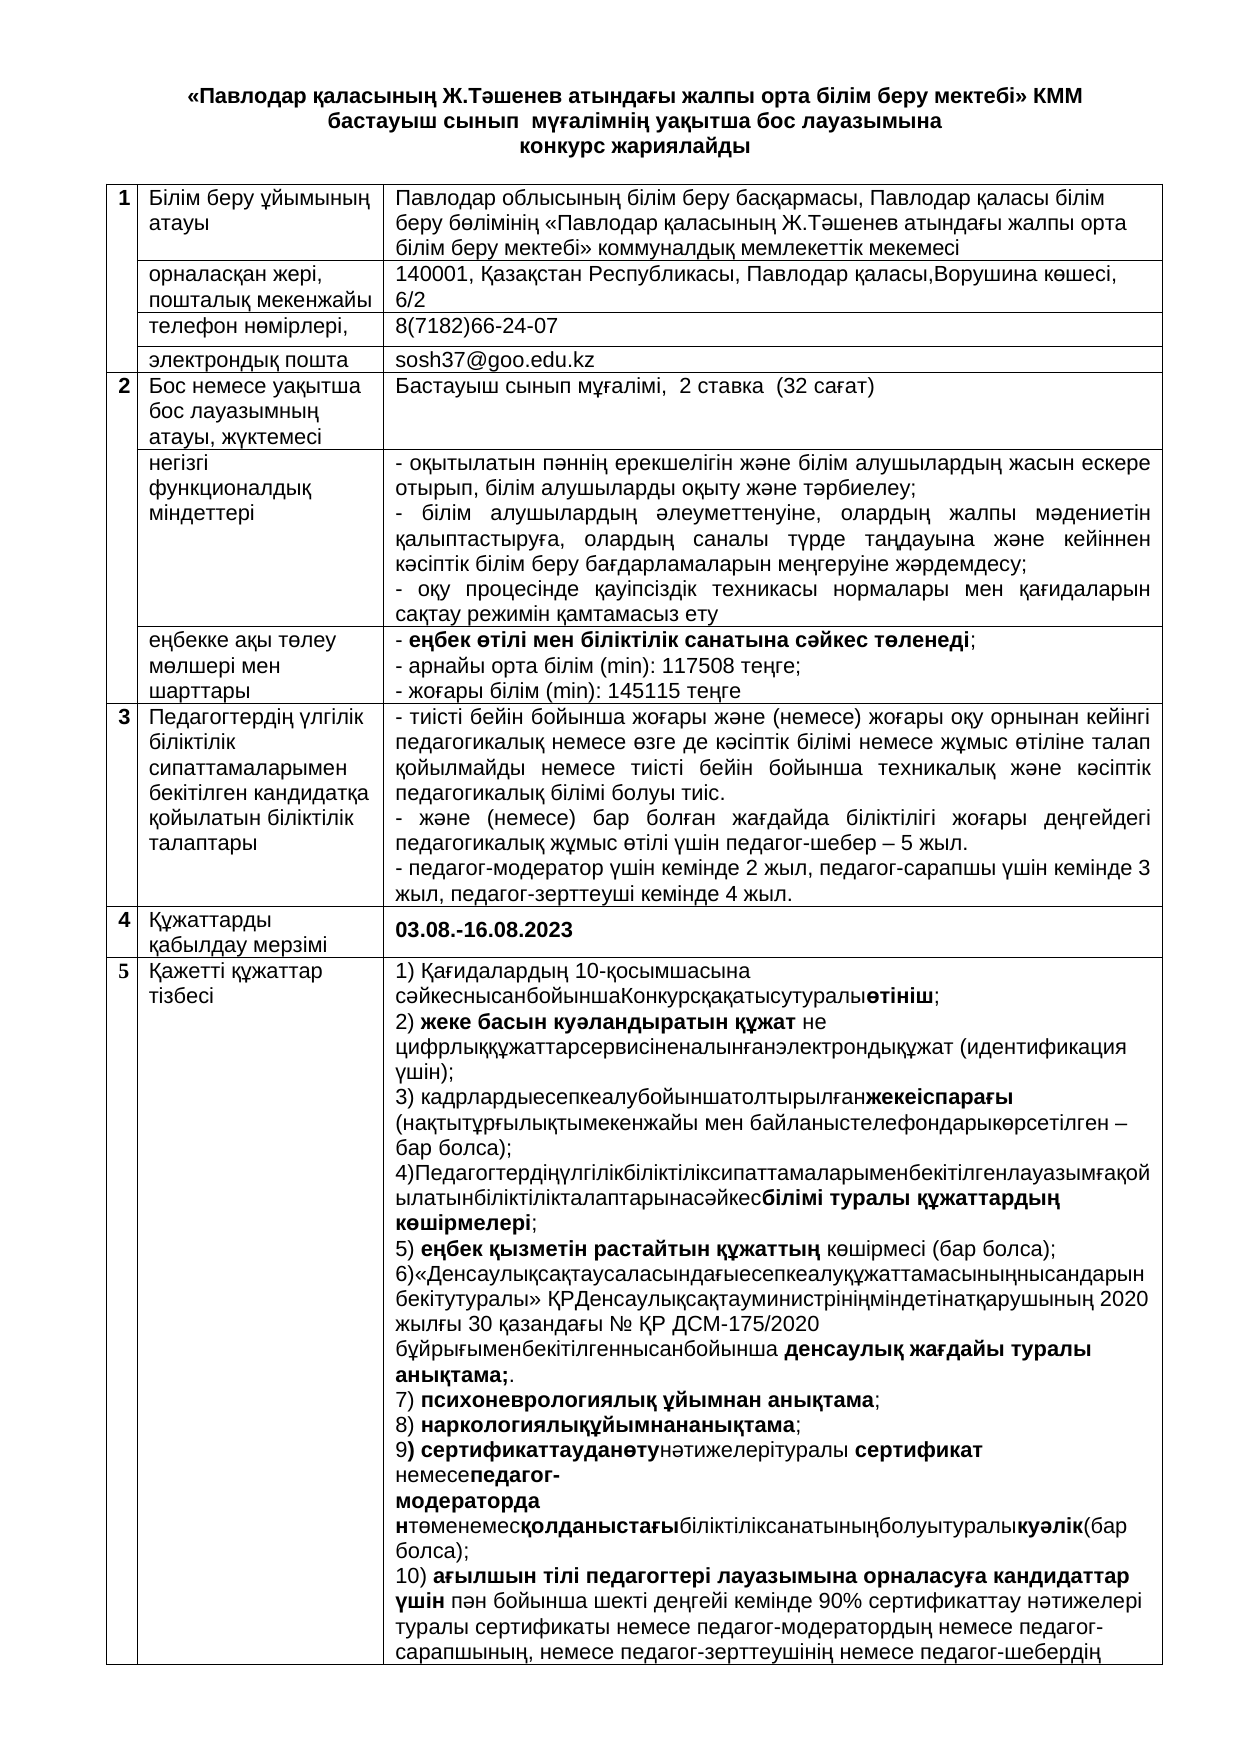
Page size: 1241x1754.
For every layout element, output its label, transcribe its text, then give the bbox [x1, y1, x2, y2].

table_cell Педагогтердің үлгілік біліктілік сипаттамаларымен бекітілген кандидатқа қойылатын біліктілік талаптары [138, 704, 383, 906]
table_cell - тиісті бейін бойынша жоғары және (немесе) жоғары оқу орнынан кейінгі педагогикалық немесе өзге де кәсіптік білімі немесе жұмыс өтіліне талап қойылмайды немесе тиісті бейін бойынша техникалық және кәсіптік педагогикалық білімі болуы тиіс. - және (немесе) бар болған жағдайда біліктілігі жоғары деңгейдегі педагогикалық жұмыс өтілі үшін педагог-шебер – 5 жыл. - педагог-модератор үшін кемінде 2 жыл, педагог-сарапшы үшін кемінде 3 жыл, педагог-зерттеуші кемінде 4 жыл. [384, 704, 1162, 906]
table_header Білім беру ұйымының атауы [138, 185, 383, 260]
table_cell 4 [107, 907, 137, 957]
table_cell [138, 958, 383, 1664]
table_cell телефон нөмірлері, [138, 313, 383, 346]
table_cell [384, 958, 1162, 1664]
table_cell 3 [107, 704, 137, 906]
table_cell Бос немесе уақытша бос лауазымның атауы, жүктемесі [138, 373, 383, 449]
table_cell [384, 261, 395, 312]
table_cell электрондық пошта [138, 347, 383, 372]
table_cell sosh37@goo.edu.kz [384, 347, 1162, 372]
table_cell Бастауыш сынып мұғалімі, 2 ставка (32 сағат) [384, 373, 1162, 449]
table_cell Құжаттарды қабылдау мерзімі [138, 907, 383, 957]
table_cell - еңбек өтілі мен біліктілік санатына сәйкес төленеді; - арнайы орта білім (min): 117508 теңге; - жоғары білім (min): 145115 теңге [384, 627, 1162, 703]
table_cell 2 [107, 373, 137, 703]
table_cell еңбекке ақы төлеу мөлшері мен шарттары [138, 627, 383, 703]
text бастауыш сынып мүғалімнің уақытша бос лауазымына [118, 108, 1152, 133]
table_cell 5 [107, 958, 137, 1664]
table_cell орналасқан жері, пошталық мекенжайы [138, 261, 383, 312]
table_header Павлодар облысының білім беру басқармасы, Павлодар қаласы білім беру бөлімінің «Павлодар қаласының Ж.Тәшенев атындағы жалпы орта білім беру мектебі» коммуналдық мемлекеттік мекемесі [384, 185, 1162, 260]
table_cell негізгі функционалдық міндеттері [138, 450, 383, 626]
text конкурс жариялайды [118, 133, 1152, 158]
table_cell - оқытылатын пәннің ерекшелігін және білім алушылардың жасын ескере отырып, білім алушыларды оқыту және тәрбиелеу; - білім алушылардың әлеуметтенуіне, олардың жалпы мәдениетін қалыптастыруға, олардың саналы түрде таңдауына және кейіннен кәсіптік білім беру бағдарламаларын меңгеруіне жәрдемдесу; - оқу процесінде қауіпсіздік техникасы нормалары мен қағидаларын сақтау режимін қамтамасыз ету [384, 450, 1162, 626]
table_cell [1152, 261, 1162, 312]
text «Павлодар қаласының Ж.Тәшенев атындағы жалпы орта білім беру мектебі» КММ [118, 83, 1152, 108]
table_header 1 [107, 185, 137, 372]
table_cell 8(7182)66-24-07 [384, 313, 1162, 346]
table_cell 03.08.-16.08.2023 [384, 907, 1162, 957]
